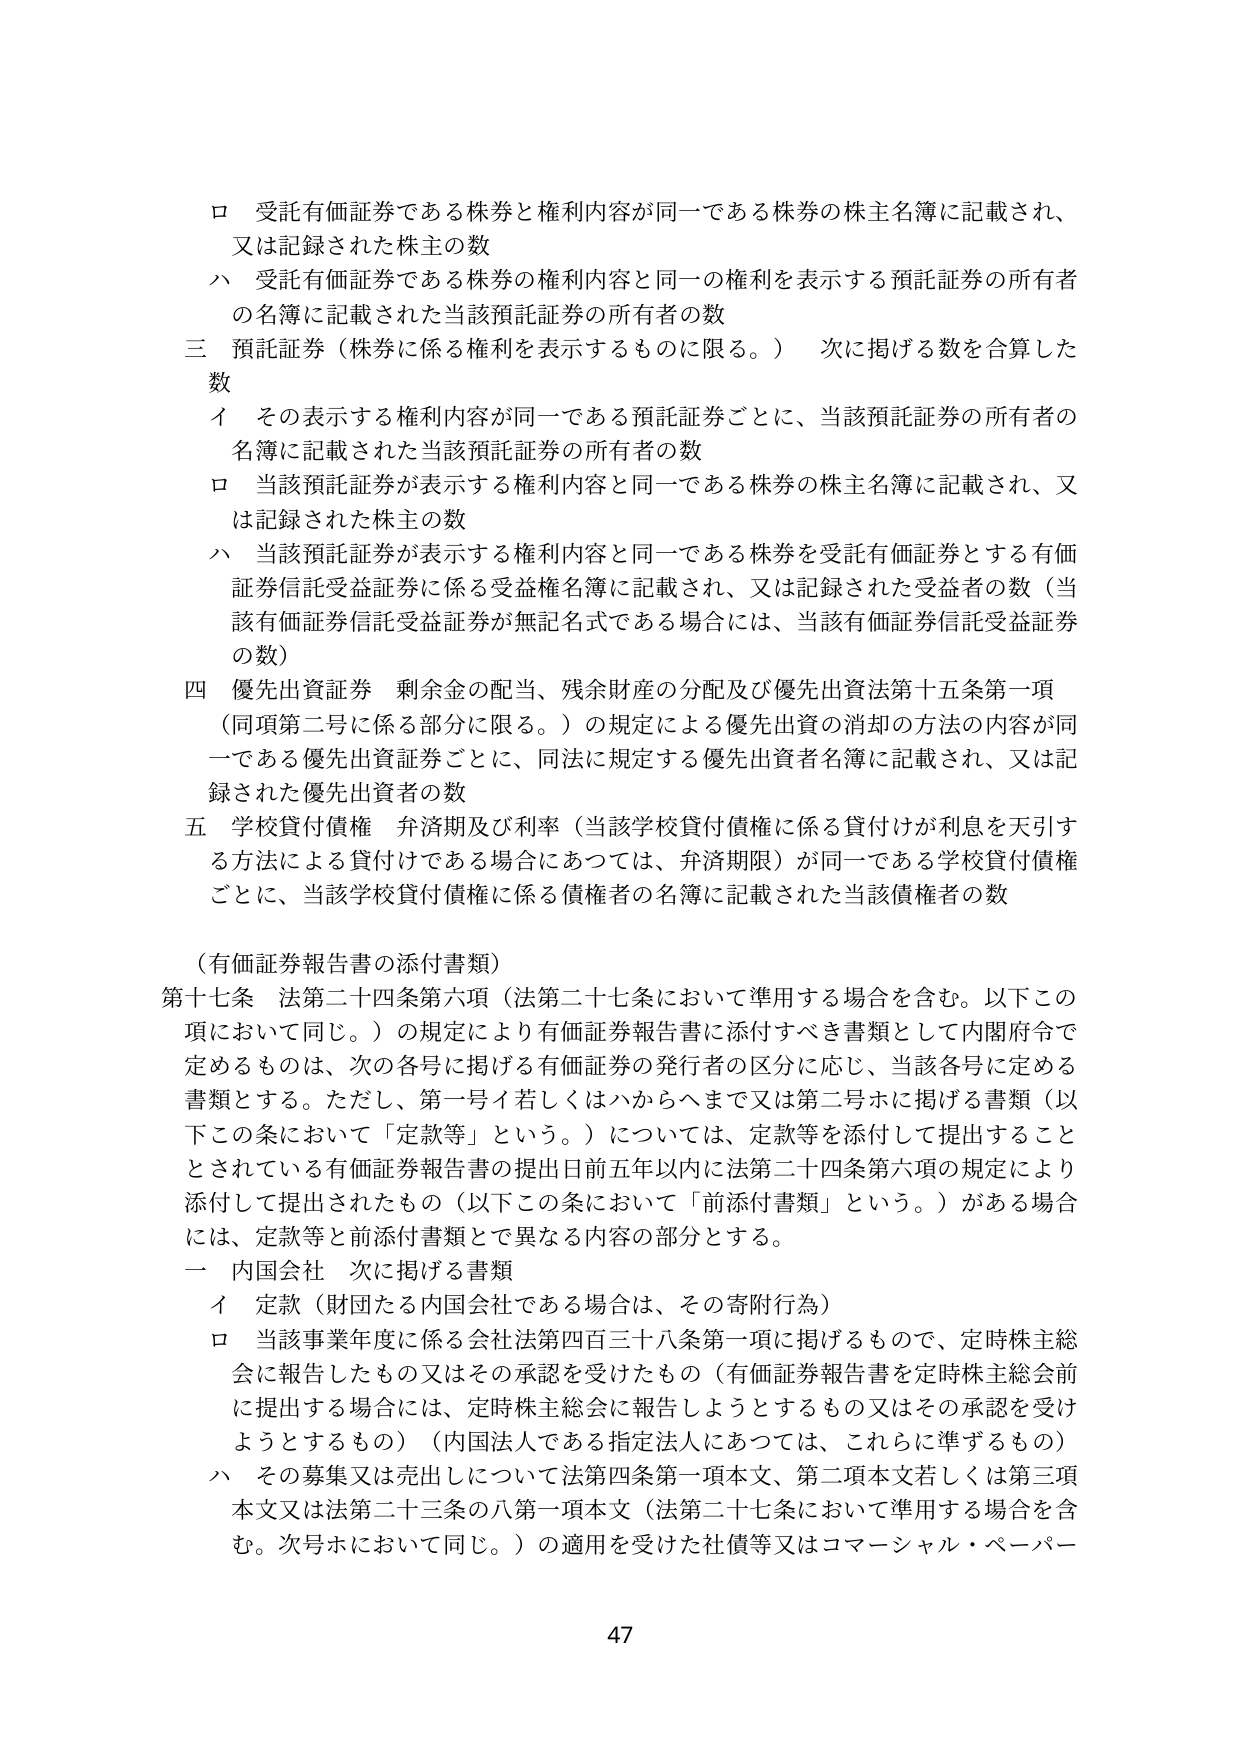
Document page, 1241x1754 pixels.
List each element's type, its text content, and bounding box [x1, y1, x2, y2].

text ロ 受託有価証券である株券と権利内容が同一である株券の株主名簿に記載され、又は記録された株主の数 [207, 194, 1079, 262]
text 四 優先出資証券 剰余金の配当、残余財産の分配及び優先出資法第十五条第一項（同項第二号に係る部分に限る。）の規定による優先出資の消却の方法の内容が同一である優先出資証券ごとに、同法に規定する優先出資者名簿に記載され、又は記録された優先出資者の数 [184, 672, 1079, 809]
text （有価証券報告書の添付書類） [184, 945, 1079, 979]
text ハ 受託有価証券である株券の権利内容と同一の権利を表示する預託証券の所有者の名簿に記載された当該預託証券の所有者の数 [207, 262, 1079, 330]
text 一 内国会社 次に掲げる書類 [184, 1253, 1079, 1287]
text 五 学校貸付債権 弁済期及び利率（当該学校貸付債権に係る貸付けが利息を天引する方法による貸付けである場合にあつては、弁済期限）が同一である学校貸付債権ごとに、当該学校貸付債権に係る債権者の名簿に記載された当該債権者の数 [184, 809, 1079, 911]
text 第十七条 法第二十四条第六項（法第二十七条において準用する場合を含む。以下この項において同じ。）の規定により有価証券報告書に添付すべき書類として内閣府令で定めるものは、次の各号に掲げる有価証券の発行者の区分に応じ、当該各号に定める書類とする。ただし、第一号イ若しくはハからヘまで又は第二号ホに掲げる書類（以下この条において「定款等」という。）については、定款等を添付して提出することとされている有価証券報告書の提出日前五年以内に法第二十四条第六項の規定により添付して提出されたもの（以下この条において「前添付書類」という。）がある場合には、定款等と前添付書類とで異なる内容の部分とする。 [161, 979, 1079, 1253]
text ロ 当該事業年度に係る会社法第四百三十八条第一項に掲げるもので、定時株主総会に報告したもの又はその承認を受けたもの（有価証券報告書を定時株主総会前に提出する場合には、定時株主総会に報告しようとするもの又はその承認を受けようとするもの）（内国法人である指定法人にあつては、これらに準ずるもの） [207, 1321, 1079, 1458]
text イ 定款（財団たる内国会社である場合は、その寄附行為） [207, 1287, 1079, 1321]
text ロ 当該預託証券が表示する権利内容と同一である株券の株主名簿に記載され、又は記録された株主の数 [207, 467, 1079, 535]
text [207, 1458, 1079, 1560]
text 三 預託証券（株券に係る権利を表示するものに限る。） 次に掲げる数を合算した数 [184, 330, 1079, 399]
text イ その表示する権利内容が同一である預託証券ごとに、当該預託証券の所有者の名簿に記載された当該預託証券の所有者の数 [207, 399, 1079, 467]
text ハ 当該預託証券が表示する権利内容と同一である株券を受託有価証券とする有価証券信託受益証券に係る受益権名簿に記載され、又は記録された受益者の数（当該有価証券信託受益証券が無記名式である場合には、当該有価証券信託受益証券の数） [207, 535, 1079, 672]
